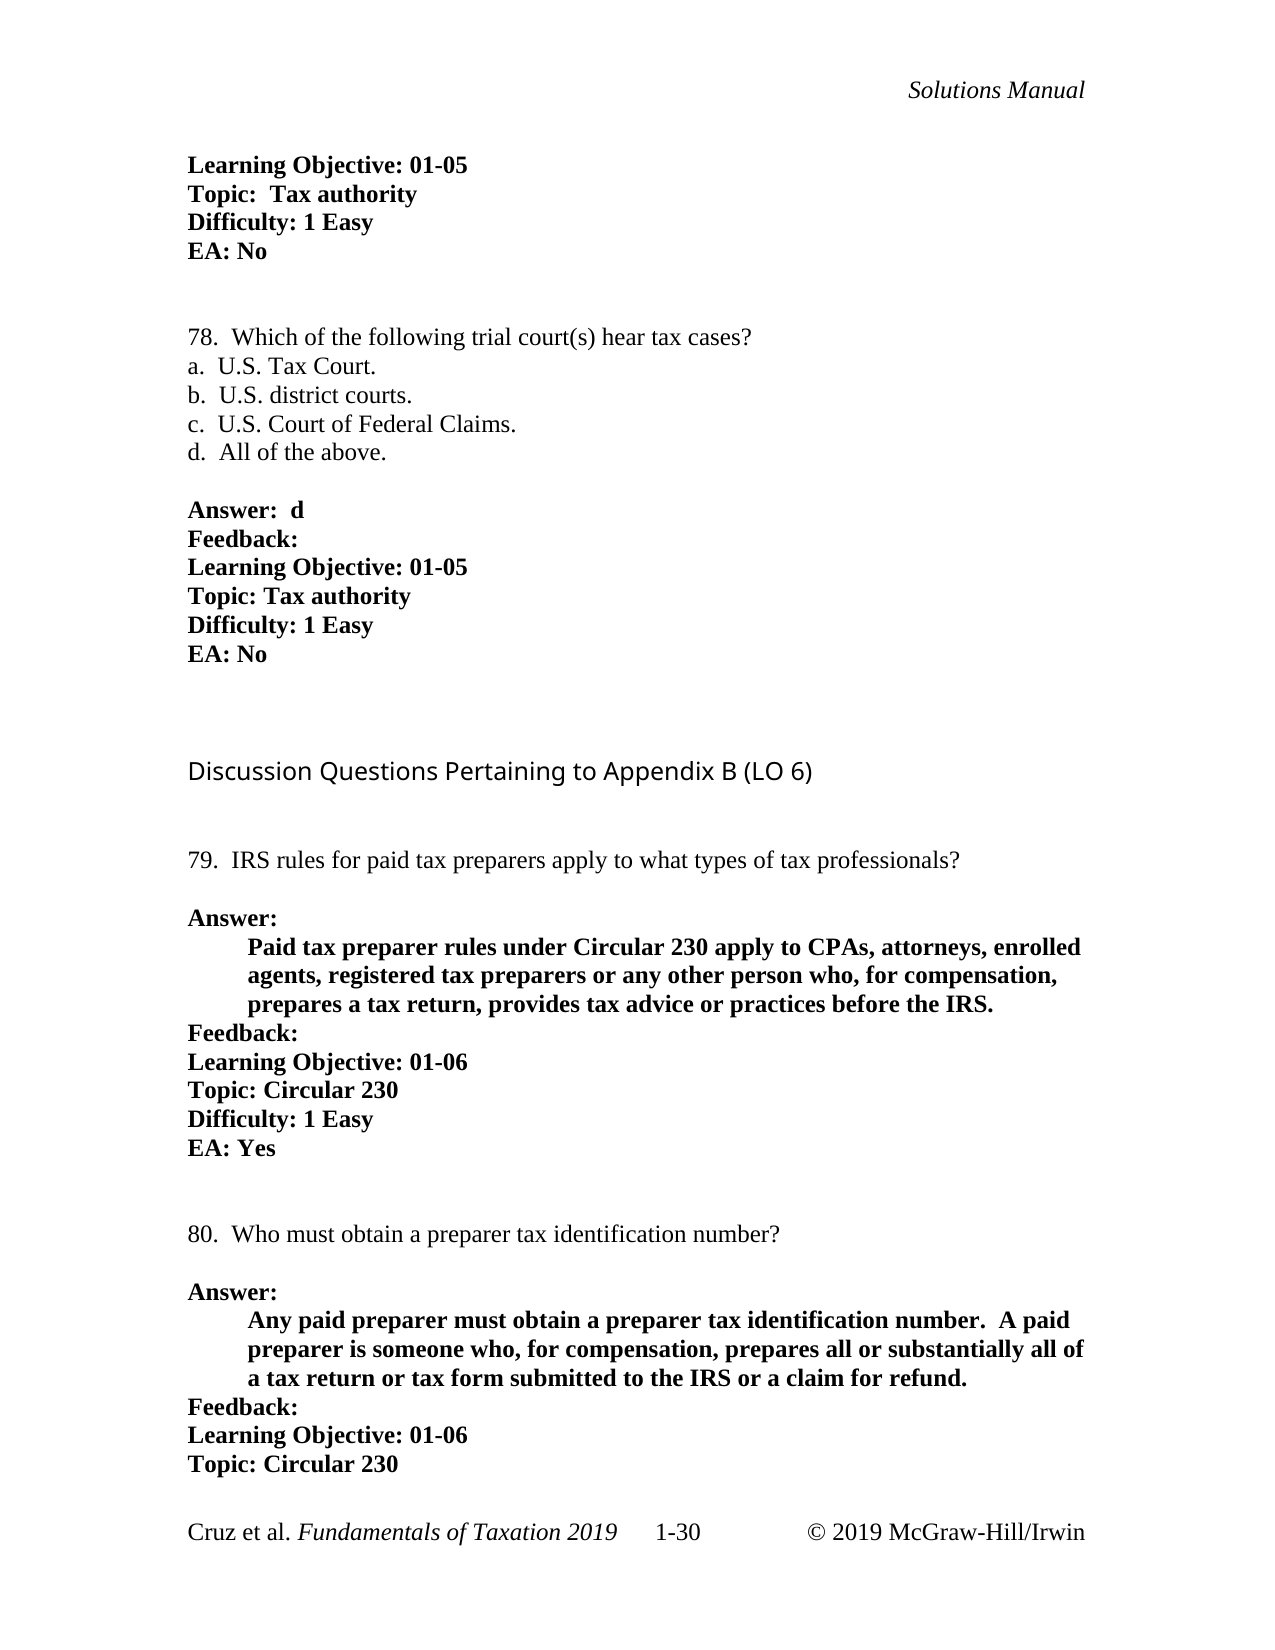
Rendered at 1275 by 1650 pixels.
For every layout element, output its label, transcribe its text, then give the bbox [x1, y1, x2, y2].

text 80. Who must obtain a preparer tax identification number? [187, 1219, 1087, 1248]
text Topic: Tax authority [187, 179, 1087, 207]
text EA: No [187, 639, 1087, 667]
text Feedback: [187, 1018, 1087, 1047]
text Feedback: [187, 1392, 1087, 1420]
text 78. Which of the following trial court(s) hear tax cases? [187, 322, 1087, 351]
text a. U.S. Tax Court. [187, 351, 1087, 380]
text Learning Objective: 01-06 [187, 1420, 1087, 1449]
text Topic: Tax authority [187, 581, 1087, 610]
text 79. IRS rules for paid tax preparers apply to what types of tax professionals? [187, 845, 1087, 874]
text c. U.S. Court of Federal Claims. [187, 409, 1087, 437]
text Difficulty: 1 Easy [187, 1104, 1087, 1133]
text d. All of the above. [187, 437, 1087, 466]
text Topic: Circular 230 [187, 1449, 1087, 1478]
text Any paid preparer must obtain a preparer tax identification number. A paid preparer is someone who, for compensation, prepares all or substantially all of a tax return or tax form submitted to the IRS or a claim for refund. [247, 1305, 1087, 1392]
text Learning Objective: 01-06 [187, 1047, 1087, 1075]
text Paid tax preparer rules under Circular 230 apply to CPAs, attorneys, enrolled agents, registered tax preparers or any other person who, for compensation, prepares a tax return, provides tax advice or practices before the IRS. [247, 932, 1087, 1018]
text Answer: d [187, 495, 1087, 524]
text Answer: [187, 903, 1087, 932]
text Difficulty: 1 Easy [187, 207, 1087, 236]
text Answer: [187, 1277, 1087, 1305]
text EA: Yes [187, 1133, 1087, 1162]
text Learning Objective: 01-05 [187, 150, 1087, 179]
text EA: No [187, 236, 1087, 265]
text b. U.S. district courts. [187, 380, 1087, 409]
text Topic: Circular 230 [187, 1075, 1087, 1104]
text Learning Objective: 01-05 [187, 552, 1087, 581]
text Difficulty: 1 Easy [187, 610, 1087, 639]
text Feedback: [187, 524, 1087, 552]
text Discussion Questions Pertaining to Appendix B (LO 6) [187, 754, 1087, 788]
